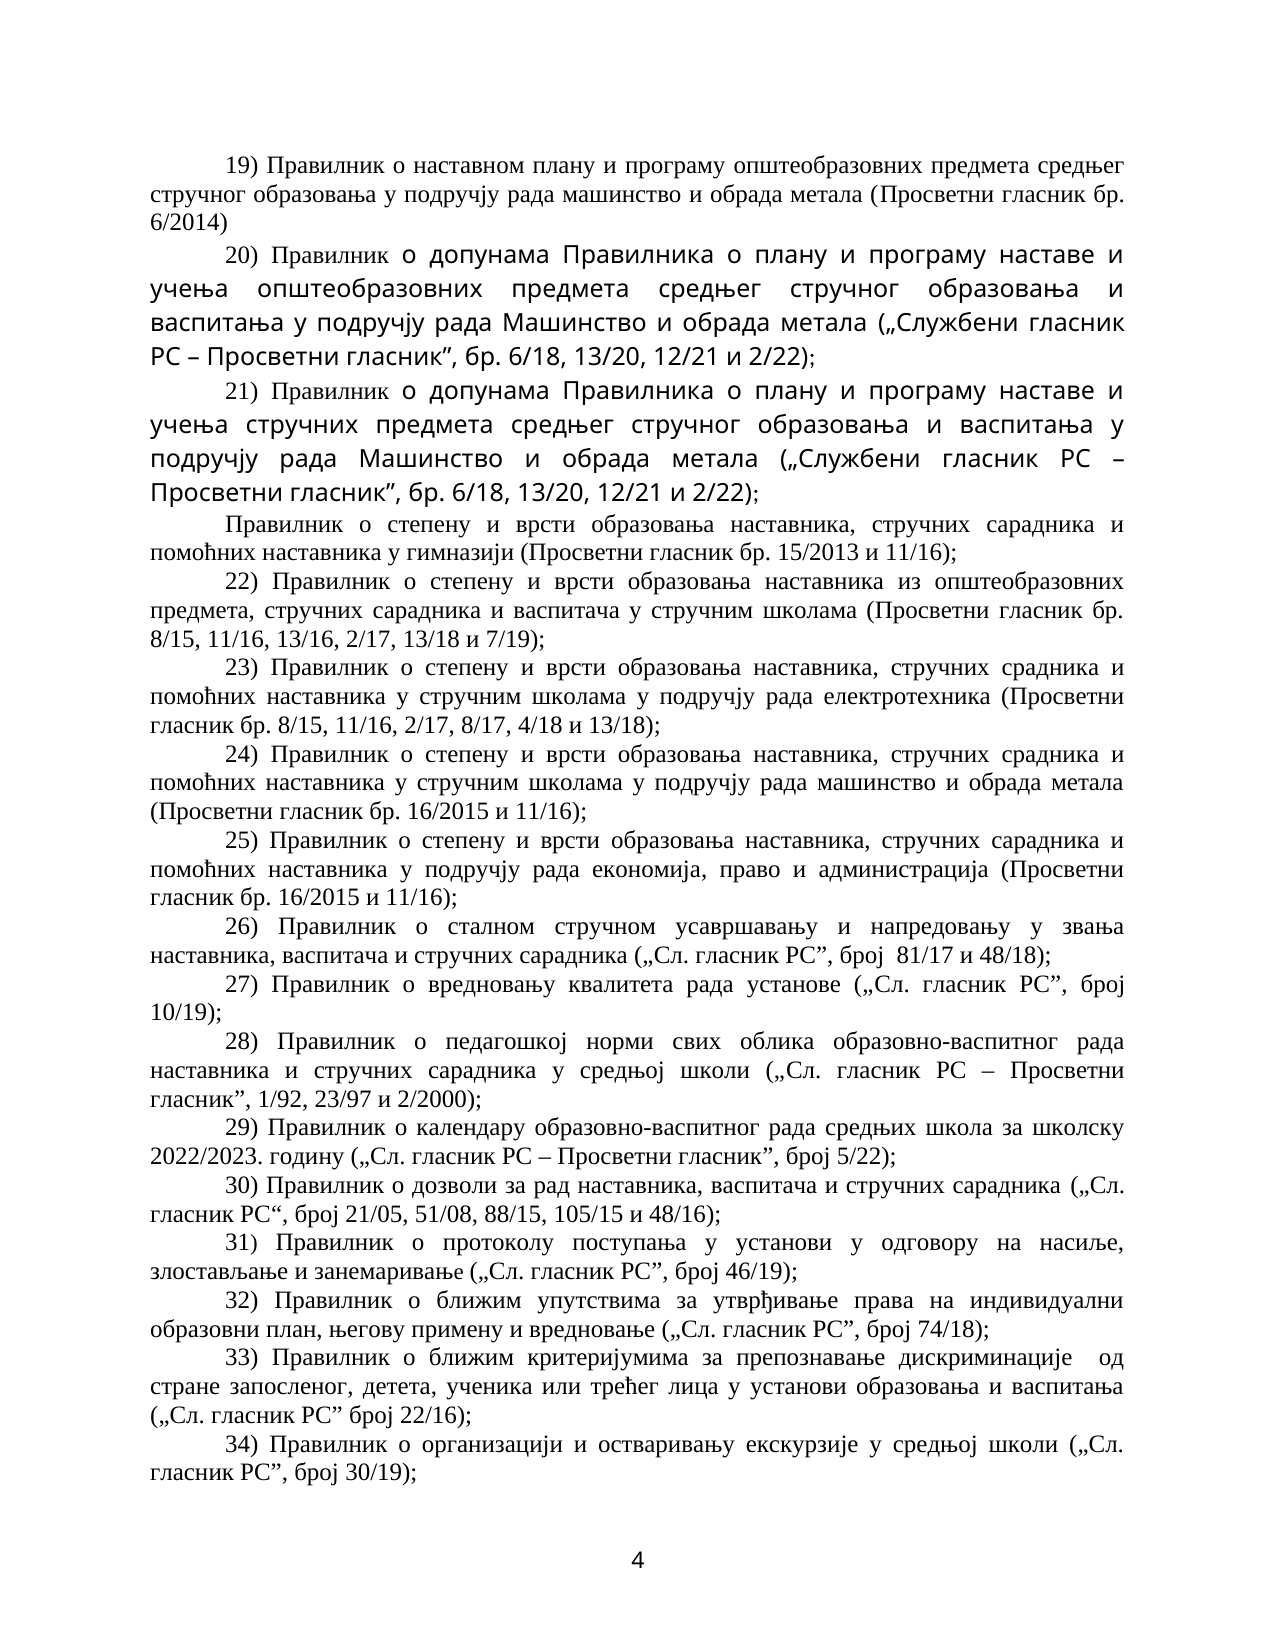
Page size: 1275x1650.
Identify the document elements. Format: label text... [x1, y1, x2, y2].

text 24) Правилник о степену и врсти образовања наставника, стручних срадника и помоћних наставника у стручним школама у подручју рада машинство и обрада метала (Просветни гласник бр. 16/2015 и 11/16); [150, 739, 1125, 825]
text 21) Правилник о допунама Правилника о плану и програму наставе и учења стручних предмета средњег стручног образовања и васпитања у подручју рада Машинство и обрада метала („Службени гласник РС – Просветни гласник”, бр. 6/18, 13/20, 12/21 и 2/22); [150, 372, 1125, 509]
text Правилник о степену и врсти образовања наставника, стручних сарадника и помоћних наставника у гимназији (Просветни гласник бр. 15/2013 и 11/16); [150, 509, 1125, 566]
text 31) Правилник о протоколу поступања у установи у одговору на насиље, злостављање и занемаривање („Сл. гласник РСˮ, број 46/19); [150, 1227, 1125, 1285]
text 20) Правилник о допунама Правилника о плану и програму наставе и учења општеобразовних предмета средњег стручног образовања и васпитања у подручју рада Машинство и обрада метала („Службени гласник РС – Просветни гласник”, бр. 6/18, 13/20, 12/21 и 2/22); [150, 236, 1125, 372]
text 32) Правилник о ближим упутствима за утврђивање права на индивидуални образовни план, његову примену и вредновање („Сл. гласник РСˮ, број 74/18); [150, 1285, 1125, 1342]
text 25) Правилник о степену и врсти образовања наставника, стручних сарадника и помоћних наставника у подручју рада економија, право и администрација (Просветни гласник бр. 16/2015 и 11/16); [150, 825, 1125, 911]
text 26) Правилник о сталном стручном усавршавању и напредовању у звања наставника, васпитача и стручних сарадника („Сл. гласник РСˮ, број 81/17 и 48/18); [150, 911, 1125, 969]
text 33) Правилник о ближим критеријумима за препознавање дискриминације од стране запосленог, детета, ученика или трећег лица у установи образовања и васпитања („Сл. гласник РСˮ број 22/16); [150, 1342, 1125, 1429]
text 19) Правилник о наставном плану и програму општеобразовних предмета средњег стручног образовања у подручју рада машинство и обрада метала (Просветни гласник бр. 6/2014) [150, 150, 1125, 236]
text 22) Правилник о степену и врсти образовања наставника из општеобразовних предмета, стручних сарадника и васпитача у стручним школама (Просветни гласник бр. 8/15, 11/16, 13/16, 2/17, 13/18 и 7/19); [150, 566, 1125, 652]
text 29) Правилник о календару образовно-васпитног рада средњих школа за школску 2022/2023. годину („Сл. гласник РС – Просветни гласникˮ, број 5/22); [150, 1112, 1125, 1170]
text 28) Правилник о педагошкој норми свих облика образовно-васпитног рада наставника и стручних сарадника у средњој школи („Сл. гласник РС – Просветни гласникˮ, 1/92, 23/97 и 2/2000); [150, 1026, 1125, 1112]
text 23) Правилник о степену и врсти образовања наставника, стручних срадника и помоћних наставника у стручним школама у подручју рада електротехника (Просветни гласник бр. 8/15, 11/16, 2/17, 8/17, 4/18 и 13/18); [150, 652, 1125, 739]
text 34) Правилник о организацији и остваривању екскурзије у средњој школи („Сл. гласник РСˮ, број 30/19); [150, 1429, 1125, 1486]
text 30) Правилник о дозволи за рад наставника, васпитача и стручних сарадника („Сл. гласник РС“, број 21/05, 51/08, 88/15, 105/15 и 48/16); [150, 1170, 1125, 1227]
text 27) Правилник о вредновању квалитета рада установе („Сл. гласник РСˮ, број 10/19); [150, 969, 1125, 1026]
